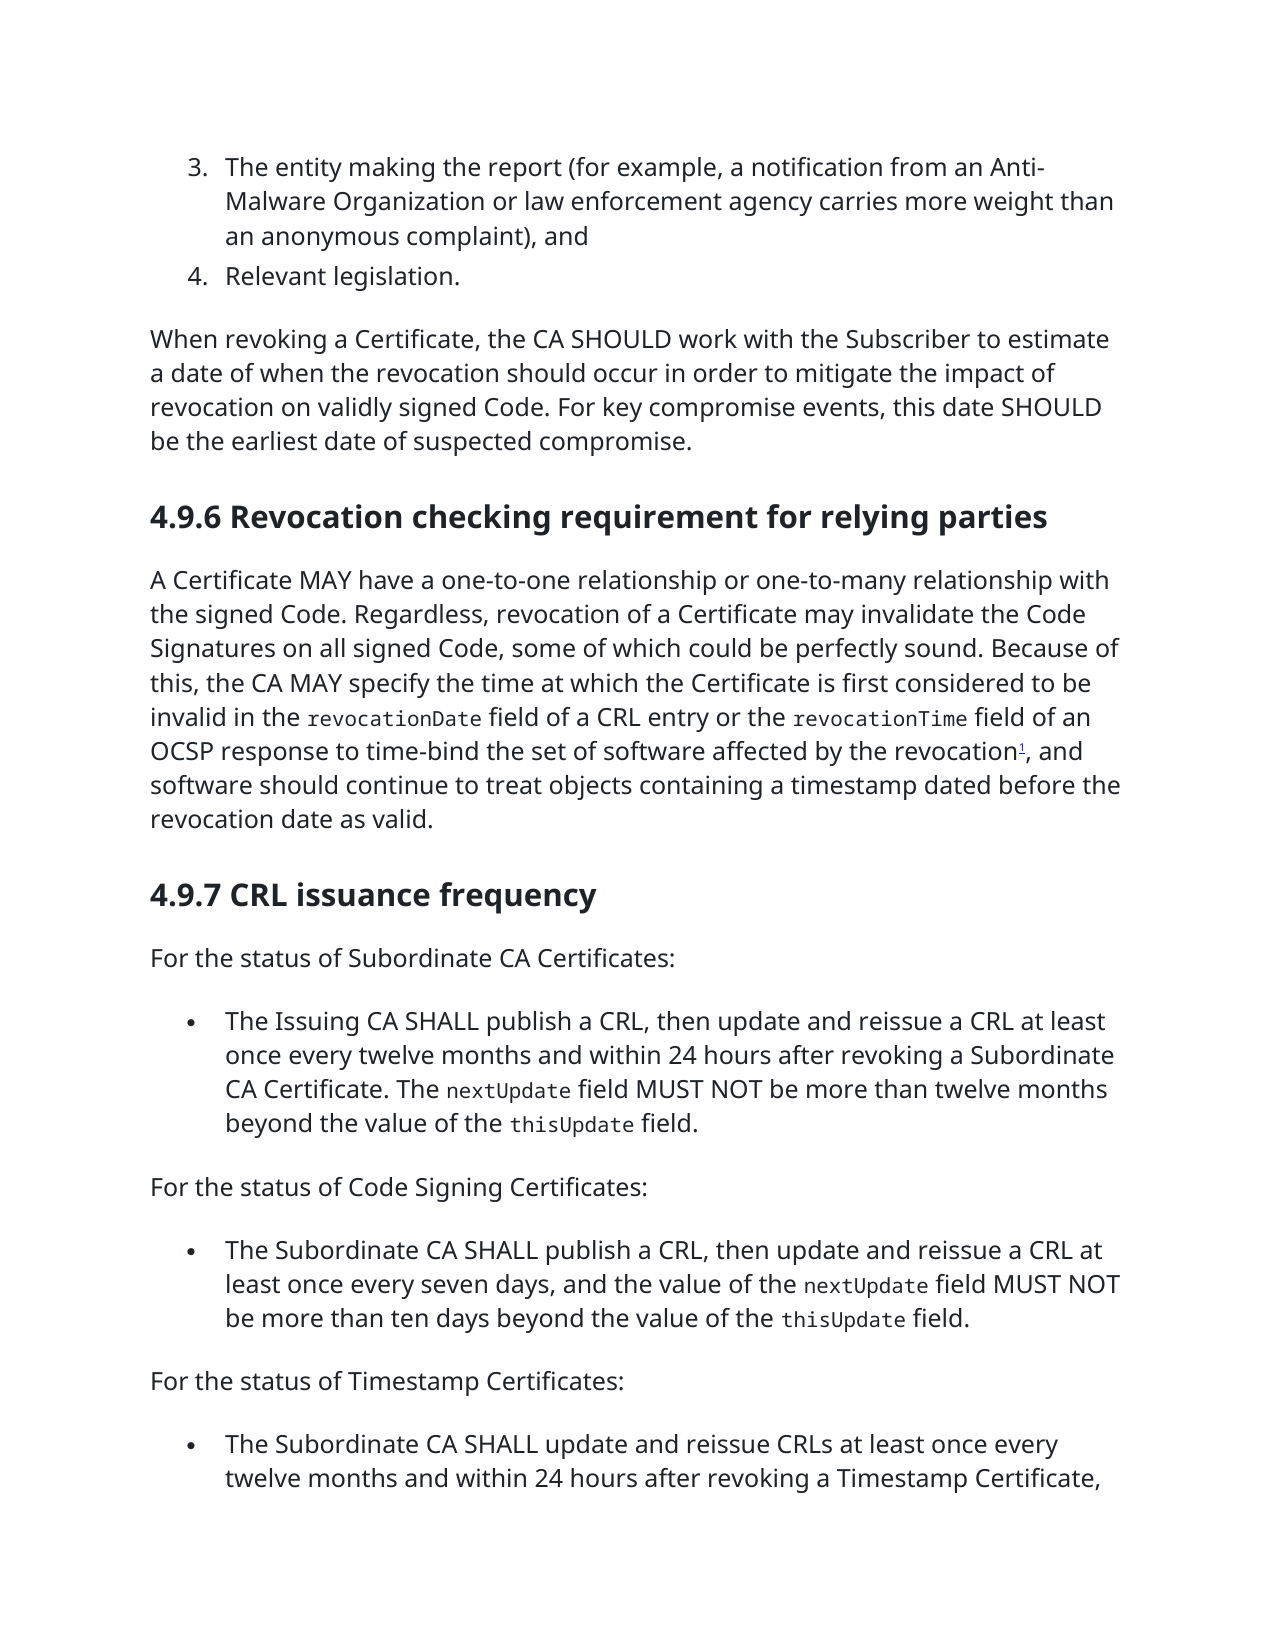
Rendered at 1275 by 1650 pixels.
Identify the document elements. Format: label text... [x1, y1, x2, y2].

text For the status of Timestamp Certificates: [150, 1364, 1125, 1398]
list The Subordinate CA SHALL publish a CRL, then update and reissue a CRL at least once every seven days, and the value of the nextUpdate field MUST NOT be more than ten days beyond the value of the thisUpdate field. [187, 1232, 1125, 1335]
text 4.9.7 CRL issuance frequency [150, 873, 1125, 916]
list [187, 1427, 1125, 1495]
text When revoking a Certificate, the CA SHOULD work with the Subscriber to estimate a date of when the revocation should occur in order to mitigate the impact of revocation on validly signed Code. For key compromise events, this date SHOULD be the earliest date of suspected compromise. [150, 322, 1125, 458]
text For the status of Code Signing Certificates: [150, 1169, 1125, 1203]
text 4.9.6 Revocation checking requirement for relying parties [150, 495, 1125, 538]
text A Certificate MAY have a one-to-one relationship or one-to-many relationship with the signed Code. Regardless, revocation of a Certificate may invalidate the Code Signatures on all signed Code, some of which could be perfectly sound. Because of this, the CA MAY specify the time at which the Certificate is first considered to be invalid in the revocationDate field of a CRL entry or the revocationTime field of an OCSP response to time-bind the set of software affected by the revocation1, and software should continue to treat objects containing a timestamp dated before the revocation date as valid. [150, 563, 1125, 836]
text For the status of Subordinate CA Certificates: [150, 941, 1125, 975]
list The Issuing CA SHALL publish a CRL, then update and reissue a CRL at least once every twelve months and within 24 hours after revoking a Subordinate CA Certificate. The nextUpdate field MUST NOT be more than twelve months beyond the value of the thisUpdate field. [187, 1004, 1125, 1140]
list Relevant legislation. [187, 258, 1125, 292]
list The entity making the report (for example, a notification from an Anti-Malware Organization or law enforcement agency carries more weight than an anonymous complaint), and [187, 150, 1125, 252]
